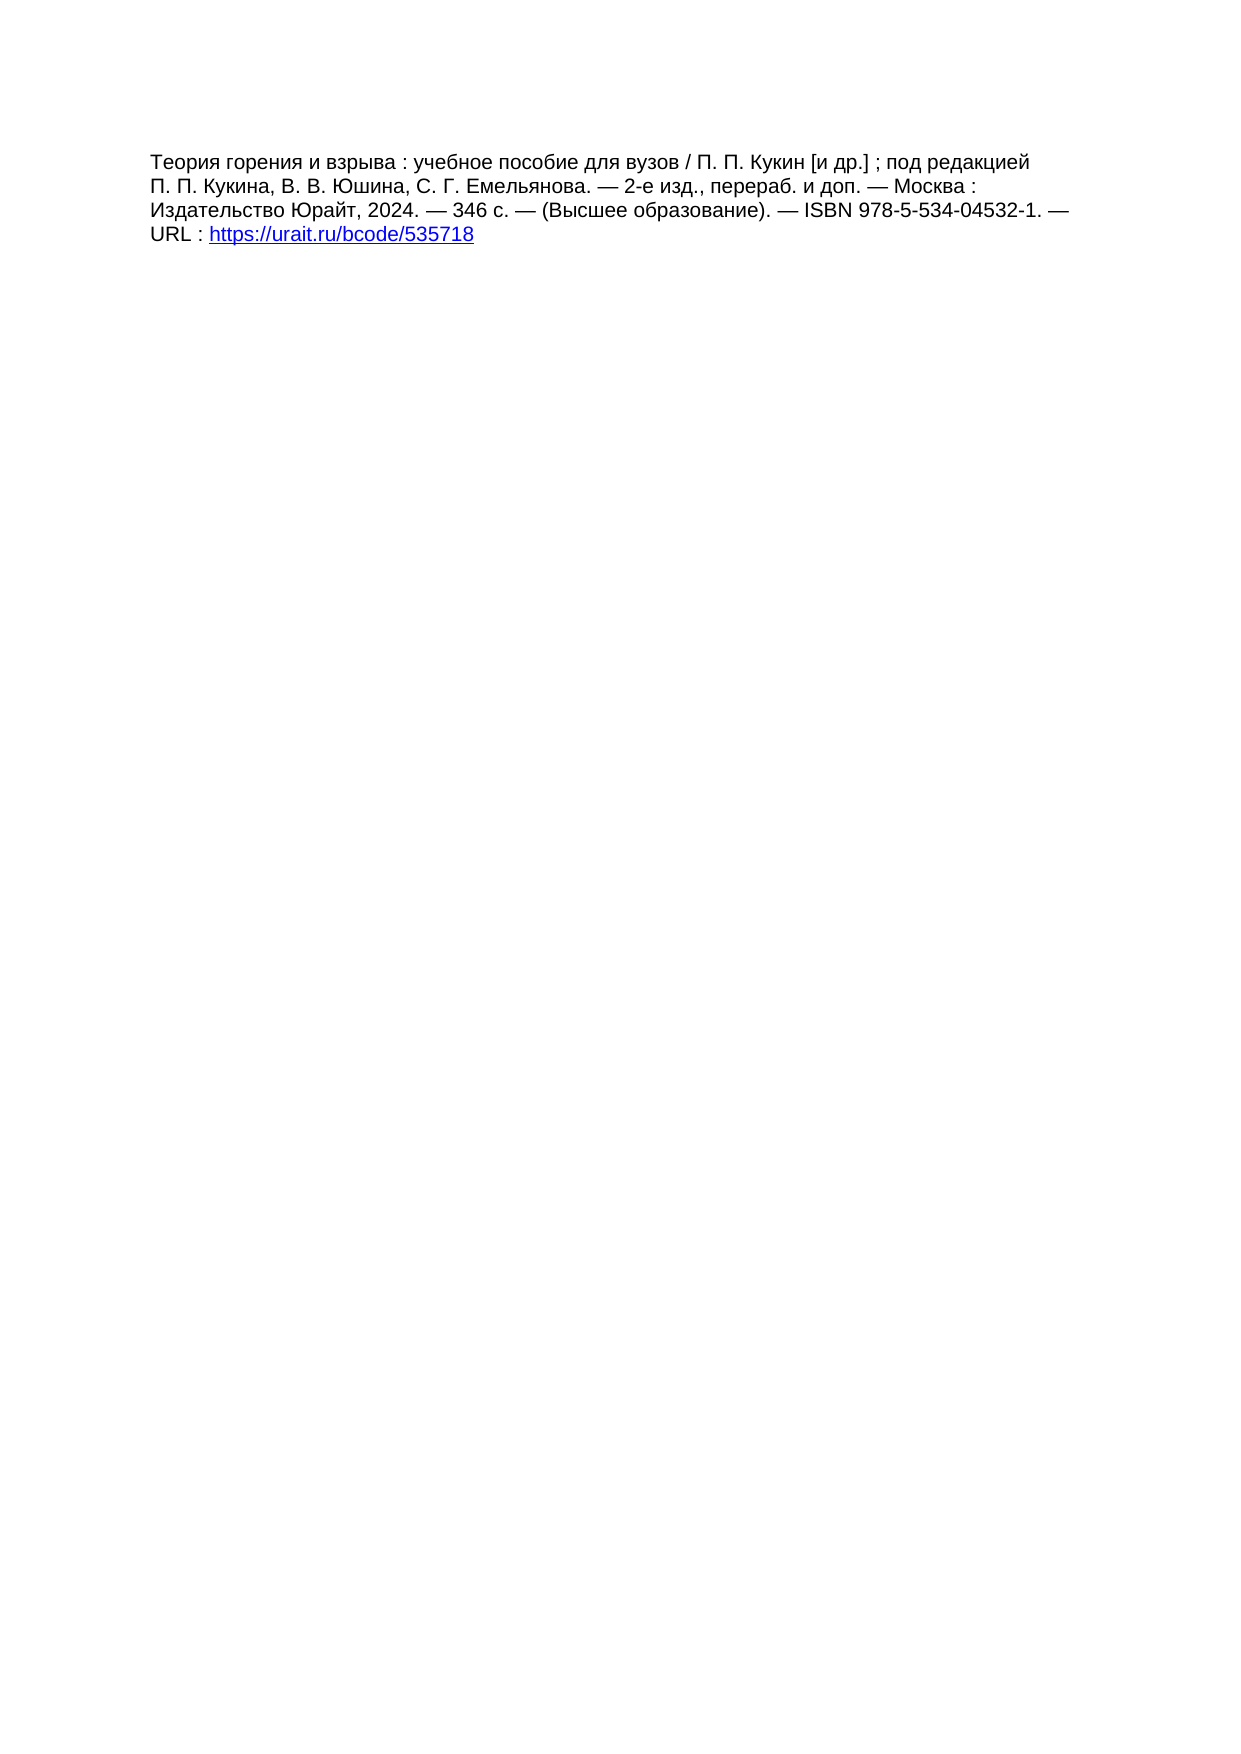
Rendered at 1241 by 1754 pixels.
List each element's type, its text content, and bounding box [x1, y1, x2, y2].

text Теория горения и взрыва : учебное пособие для вузов / П. П. Кукин [и др.] ; под редакцией П. П. Кукина, В. В. Юшина, С. Г. Емельянова. — 2-е изд., перераб. и доп. — Москва : Издательство Юрайт, 2024. — 346 с. — (Высшее образование). — ISBN 978-5-534-04532-1. — URL : https://urait.ru/bcode/535718 [150, 150, 1090, 246]
